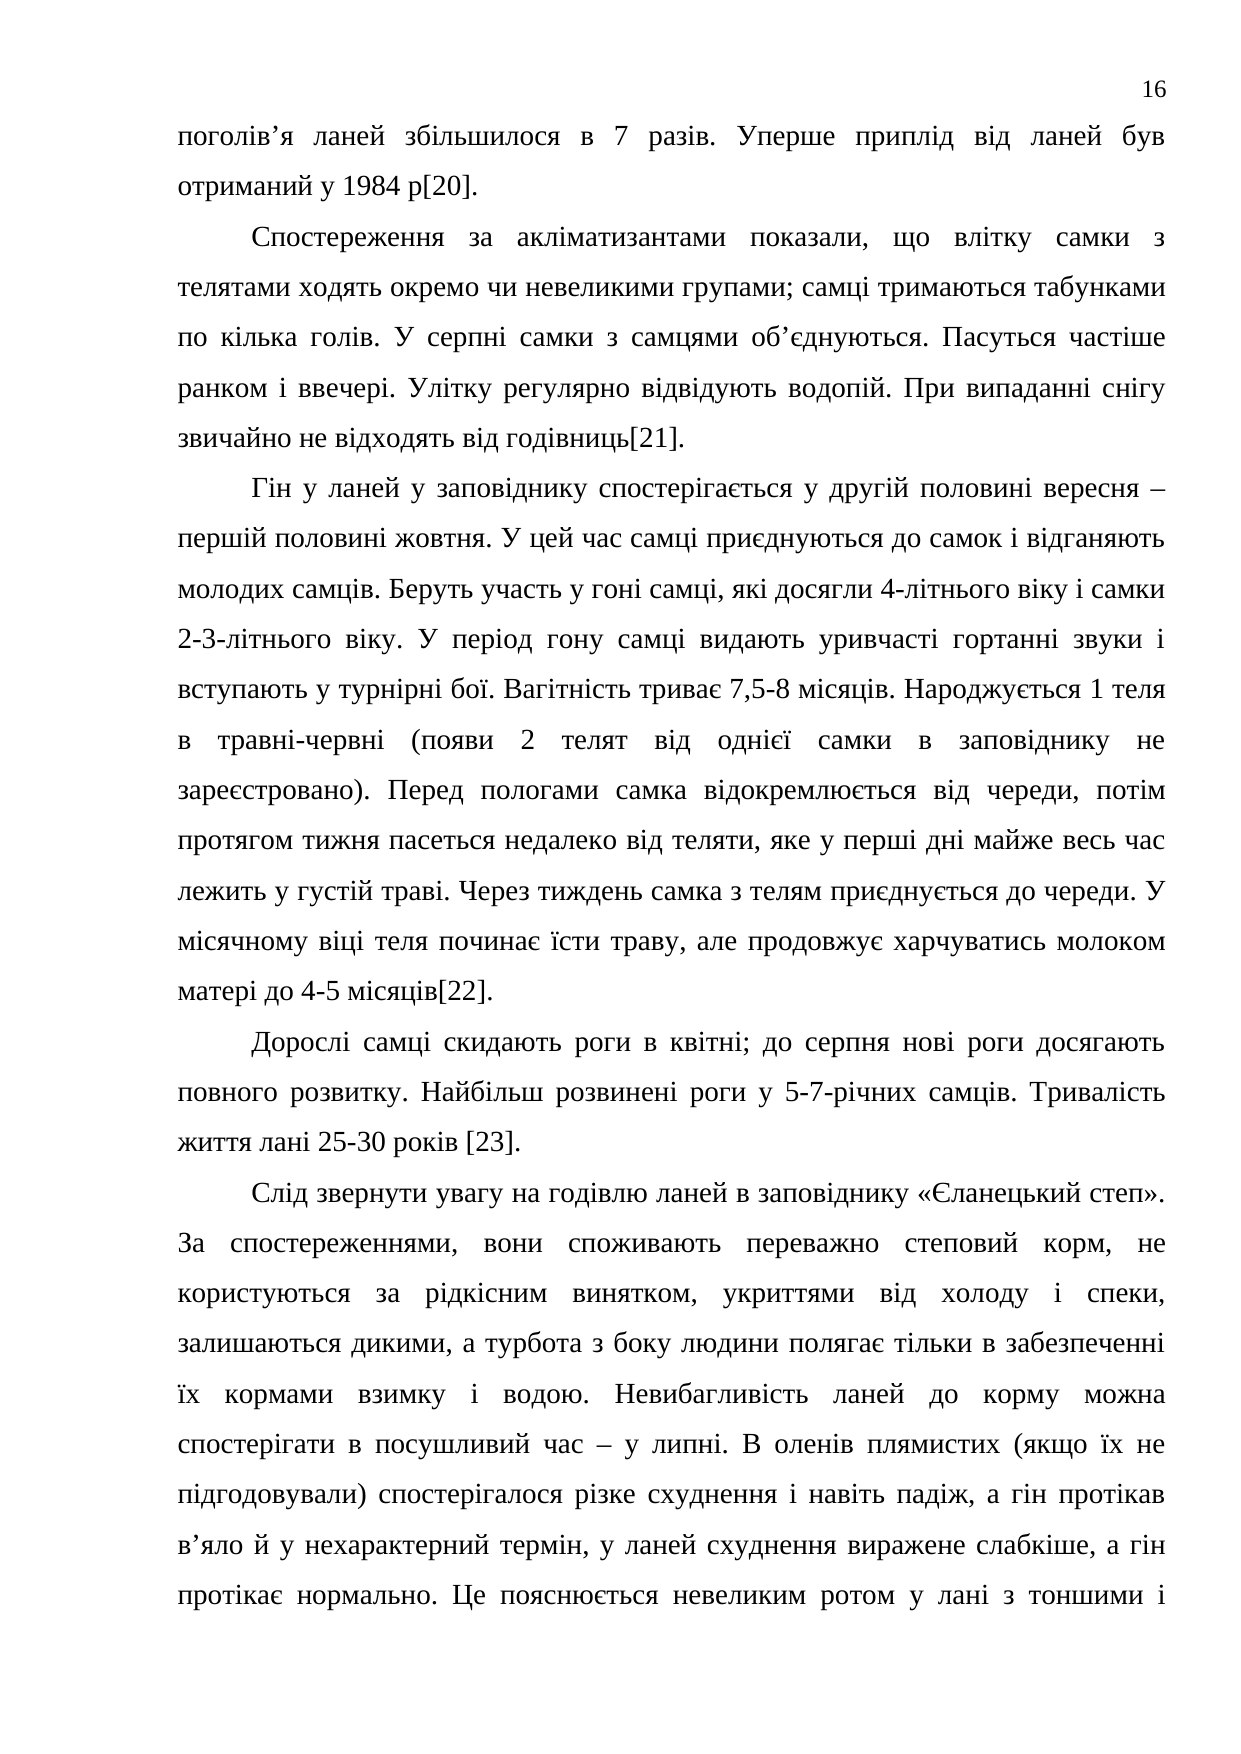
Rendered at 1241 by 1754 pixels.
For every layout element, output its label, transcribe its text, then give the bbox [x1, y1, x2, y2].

text Дорослі самці скидають роги в квітні; до серпня нові роги досягають повного розвитку. Найбільш розвинені роги у 5-7-річних самців. Тривалість життя лані 25-30 років [23]. [177, 1024, 1167, 1158]
text Спостереження за акліматизантами показали, що влітку самки з телятами ходять окремо чи невеликими групами; самці тримаються табунками по кілька голів. У серпні самки з самцями об’єднуються. Пасуться частіше ранком і ввечері. Улітку регулярно відвідують водопій. При випаданні снігу звичайно не відходять від годівниць[21]. [177, 219, 1167, 453]
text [177, 1175, 1167, 1611]
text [177, 118, 1167, 202]
text Гін у ланей у заповіднику спостерігається у другій половині вересня – першій половині жовтня. У цей час самці приєднуються до самок і відганяють молодих самців. Беруть участь у гоні самці, які досягли 4-літнього віку і самки 2-3-літнього віку. У період гону самці видають уривчасті гортанні звуки і вступають у турнірні бої. Вагітність триває 7,5-8 місяців. Народжується 1 теля в травні-червні (появи 2 телят від однієї самки в заповіднику не зареєстровано). Перед пологами самка відокремлюється від череди, потім протягом тижня пасеться недалеко від теляти, яке у перші дні майже весь час лежить у густій траві. Через тиждень самка з телям приєднується до череди. У місячному віці теля починає їсти траву, але продовжує харчуватись молоком матері до 4-5 місяців[22]. [177, 470, 1167, 1007]
